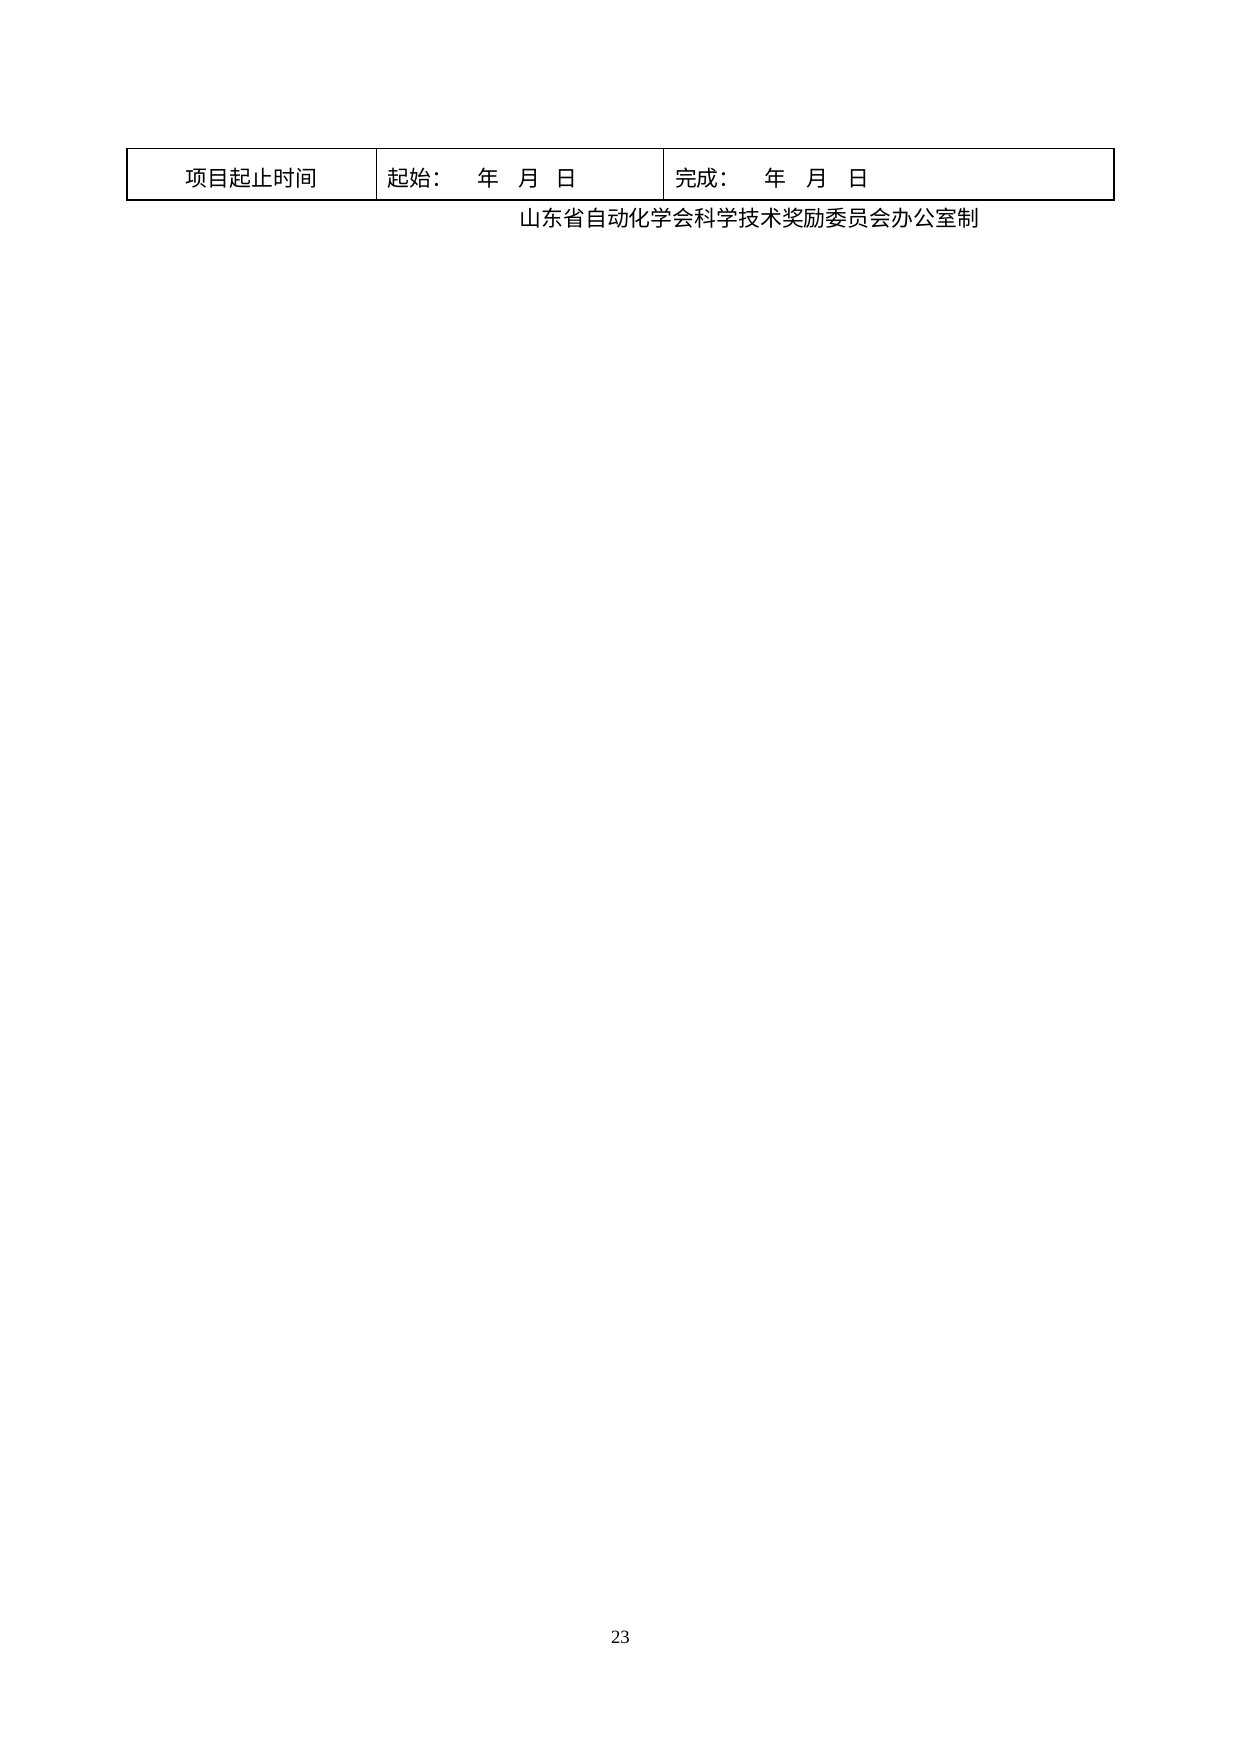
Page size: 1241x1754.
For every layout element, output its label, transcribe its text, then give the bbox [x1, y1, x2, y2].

table_cell 起始： 年 月 日 [377, 149, 663, 199]
table_cell 完成： 年 月 日 [664, 149, 1113, 199]
text 山东省自动化学会科学技术奖励委员会办公室制 [165, 201, 1075, 232]
table_cell 项目起止时间 [128, 149, 376, 199]
